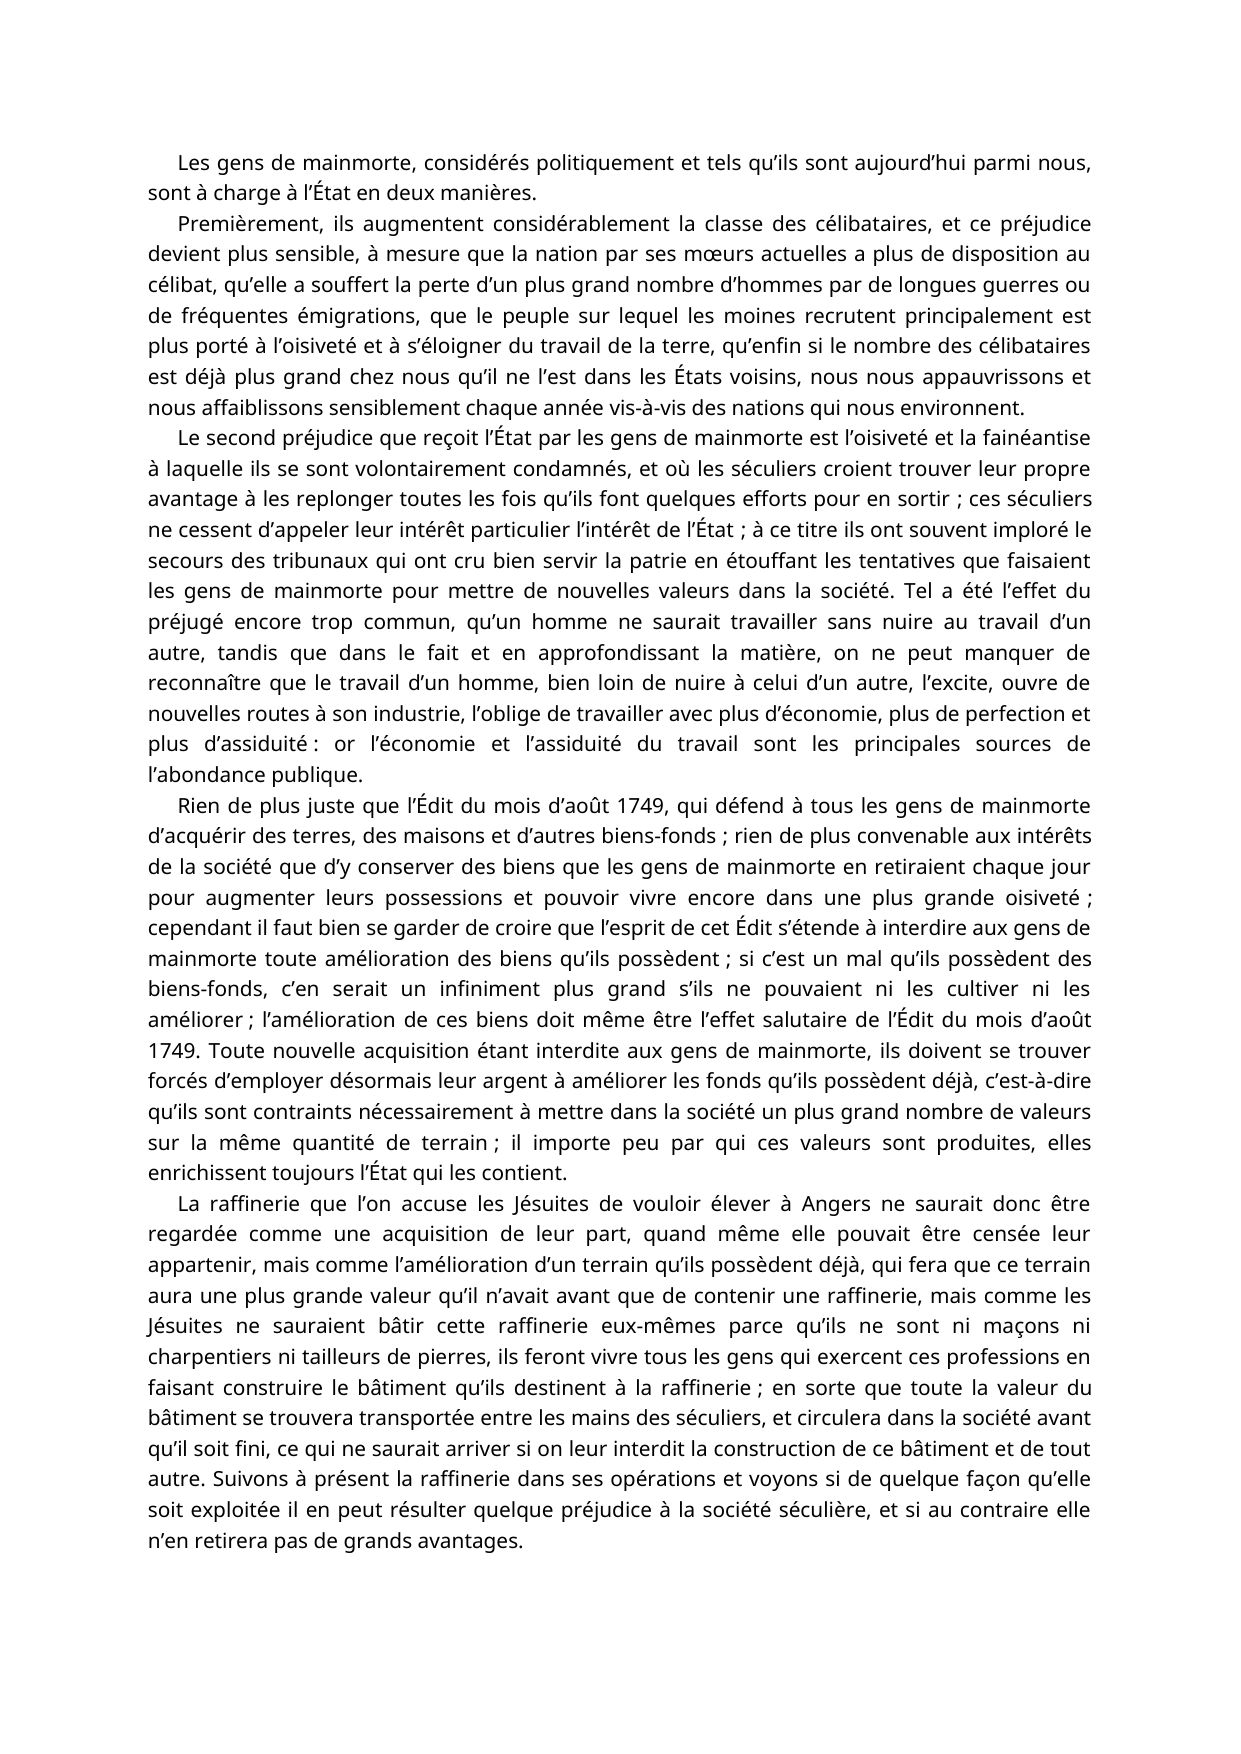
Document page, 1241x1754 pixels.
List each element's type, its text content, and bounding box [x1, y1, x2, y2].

text La raffinerie que l’on accuse les Jésuites de vouloir élever à Angers ne saurait donc être regardée comme une acquisition de leur part, quand même elle pouvait être censée leur appartenir, mais comme l’amélioration d’un terrain qu’ils possèdent déjà, qui fera que ce terrain aura une plus grande valeur qu’il n’avait avant que de contenir une raffinerie, mais comme les Jésuites ne sauraient bâtir cette raffinerie eux-mêmes parce qu’ils ne sont ni maçons ni charpentiers ni tailleurs de pierres, ils feront vivre tous les gens qui exercent ces professions en faisant construire le bâtiment qu’ils destinent à la raffinerie ; en sorte que toute la valeur du bâtiment se trouvera transportée entre les mains des séculiers, et circulera dans la société avant qu’il soit fini, ce qui ne saurait arriver si on leur interdit la construction de ce bâtiment et de tout autre. Suivons à présent la raffinerie dans ses opérations et voyons si de quelque façon qu’elle soit exploitée il en peut résulter quelque préjudice à la société séculière, et si au contraire elle n’en retirera pas de grands avantages. [148, 1189, 1093, 1554]
text Rien de plus juste que l’Édit du mois d’août 1749, qui défend à tous les gens de mainmorte d’acquérir des terres, des maisons et d’autres biens-fonds ; rien de plus convenable aux intérêts de la société que d’y conserver des biens que les gens de mainmorte en retiraient chaque jour pour augmenter leurs possessions et pouvoir vivre encore dans une plus grande oisiveté ; cependant il faut bien se garder de croire que l’esprit de cet Édit s’étende à interdire aux gens de mainmorte toute amélioration des biens qu’ils possèdent ; si c’est un mal qu’ils possèdent des biens-fonds, c’en serait un infiniment plus grand s’ils ne pouvaient ni les cultiver ni les améliorer ; l’amélioration de ces biens doit même être l’effet salutaire de l’Édit du mois d’août 1749. Toute nouvelle acquisition étant interdite aux gens de mainmorte, ils doivent se trouver forcés d’employer désormais leur argent à améliorer les fonds qu’ils possèdent déjà, c’est-à-dire qu’ils sont contraints nécessairement à mettre dans la société un plus grand nombre de valeurs sur la même quantité de terrain ; il importe peu par qui ces valeurs sont produites, elles enrichissent toujours l’État qui les contient. [148, 791, 1093, 1187]
text Le second préjudice que reçoit l’État par les gens de mainmorte est l’oisiveté et la fainéantise à laquelle ils se sont volontairement condamnés, et où les séculiers croient trouver leur propre avantage à les replonger toutes les fois qu’ils font quelques efforts pour en sortir ; ces séculiers ne cessent d’appeler leur intérêt particulier l’intérêt de l’État ; à ce titre ils ont souvent imploré le secours des tribunaux qui ont cru bien servir la patrie en étouffant les tentatives que faisaient les gens de mainmorte pour mettre de nouvelles valeurs dans la société. Tel a été l’effet du préjugé encore trop commun, qu’un homme ne saurait travailler sans nuire au travail d’un autre, tandis que dans le fait et en approfondissant la matière, on ne peut manquer de reconnaître que le travail d’un homme, bien loin de nuire à celui d’un autre, l’excite, ouvre de nouvelles routes à son industrie, l’oblige de travailler avec plus d’économie, plus de perfection et plus d’assiduité : or l’économie et l’assiduité du travail sont les principales sources de l’abondance publique. [148, 423, 1093, 788]
text Premièrement, ils augmentent considérablement la classe des célibataires, et ce préjudice devient plus sensible, à mesure que la nation par ses mœurs actuelles a plus de disposition au célibat, qu’elle a souffert la perte d’un plus grand nombre d’hommes par de longues guerres ou de fréquentes émigrations, que le peuple sur lequel les moines recrutent principalement est plus porté à l’oisiveté et à s’éloigner du travail de la terre, qu’enfin si le nombre des célibataires est déjà plus grand chez nous qu’il ne l’est dans les États voisins, nous nous appauvrissons et nous affaiblissons sensiblement chaque année vis-à-vis des nations qui nous environnent. [148, 209, 1093, 421]
text Les gens de mainmorte, considérés politiquement et tels qu’ils sont aujourd’hui parmi nous, sont à charge à l’État en deux manières. [148, 148, 1093, 207]
